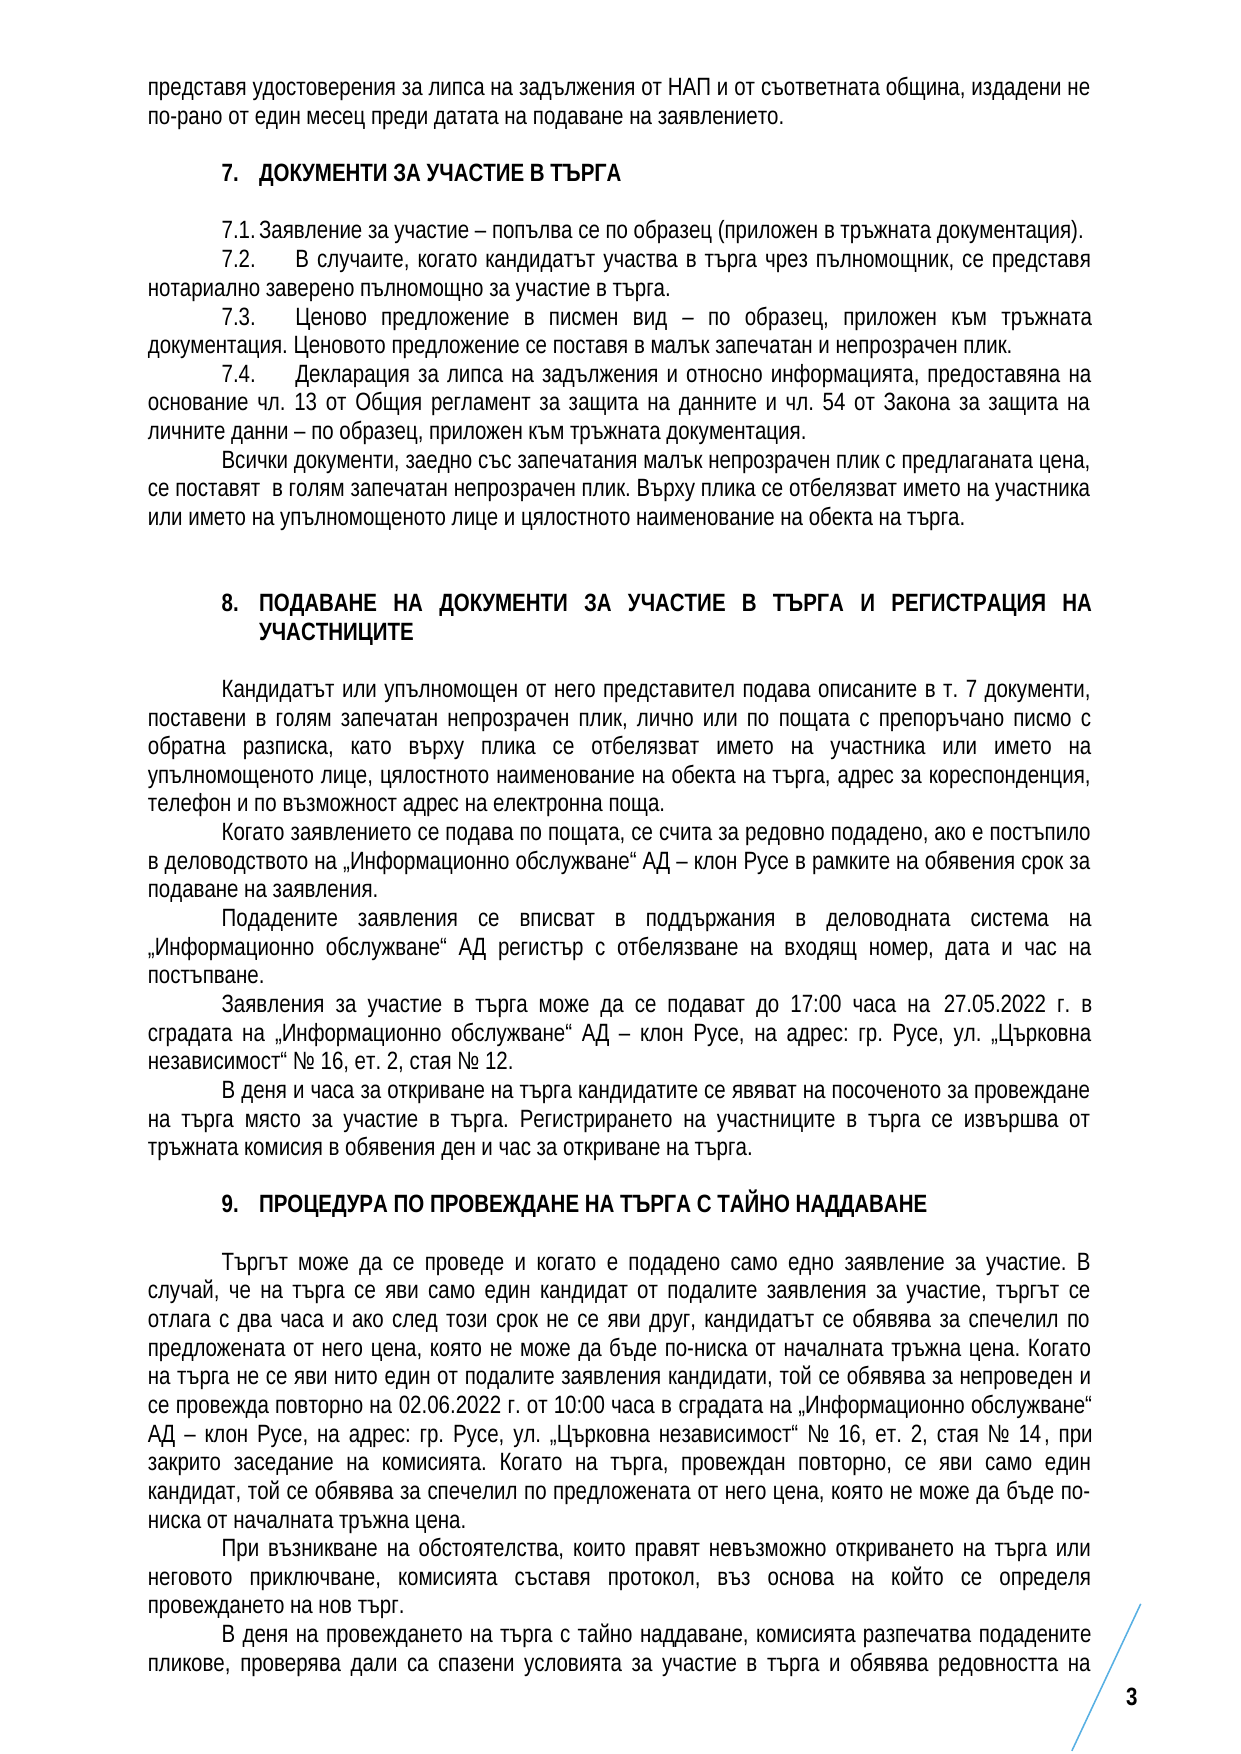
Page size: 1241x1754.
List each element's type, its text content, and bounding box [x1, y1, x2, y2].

text Кандидатът или упълномощен от него представител подава описаните в т. 7 документи, поставени в голям запечатан непрозрачен плик, лично или по пощата с препоръчано писмо с обратна разписка, като върху плика се отбелязват името на участника или името на упълномощеното лице, цялостното наименование на обекта на търга, адрес за кореспонденция, телефон и по възможност адрес на електронна поща. [148, 674, 1092, 817]
text При възникване на обстоятелства, които правят невъзможно откриването на търга или неговото приключване, комисията съставя протокол, въз основа на който се определя провеждането на нов търг. [148, 1533, 1092, 1619]
text Търгът може да се проведе и когато е подадено само едно заявление за участие. В случай, че на търга се яви само един кандидат от подалите заявления за участие, търгът се отлага с два часа и ако след този срок не се яви друг, кандидатът се обявява за спечелил по предложената от него цена, която не може да бъде по-ниска от началната тръжна цена. Когато на търга не се яви нито един от подалите заявления кандидати, той се обявява за непроведен и се провежда повторно на 02.06.2022 г. от 10:00 часа в сградата на „Информационно обслужване“ АД – клон Русе, на адрес: гр. Русе, ул. „Църковна независимост“ № 16, ет. 2, стая № 14, при закрито заседание на комисията. Когато на търга, провеждан повторно, се яви само един кандидат, той се обявява за спечелил по предложената от него цена, която не може да бъде по-ниска от началната тръжна цена. [148, 1247, 1092, 1533]
list ПРОЦЕДУРА ПО ПРОВЕЖДАНЕ НА ТЪРГА С ТАЙНО НАДДАВАНЕ [221, 1189, 1092, 1218]
text Когато заявлението се подава по пощата, се счита за редовно подадено, ако е постъпило в деловодството на „Информационно обслужване“ АД – клон Русе в рамките на обявения срок за подаване на заявления. [148, 817, 1092, 903]
list Декларация за липса на задължения и относно информацията, предоставяна на основание чл. 13 от Общия регламент за защита на данните и чл. 54 от Закона за защита на личните данни – по образец, приложен към тръжната документация. [148, 359, 1092, 445]
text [148, 1619, 1092, 1676]
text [148, 72, 1092, 129]
text Заявления за участие в търга може да се подават до 17:00 часа на 27.05.2022 г. в сградата на „Информационно обслужване“ АД – клон Русе, на адрес: гр. Русе, ул. „Църковна независимост“ № 16, ет. 2, стая № 12. [148, 989, 1092, 1075]
list ДОКУМЕНТИ ЗА УЧАСТИЕ В ТЪРГА [221, 158, 1092, 187]
list Ценово предложение в писмен вид – по образец, приложен към тръжната документация. Ценовото предложение се поставя в малък запечатан и непрозрачен плик. [148, 301, 1092, 359]
list В случаите, когато кандидатът участва в търга чрез пълномощник, се представя нотариално заверено пълномощно за участие в търга. [148, 244, 1092, 301]
text В деня и часа за откриване на търга кандидатите се явяват на посоченото за провеждане на търга място за участие в търга. Регистрирането на участниците в търга се извършва от тръжната комисия в обявения ден и час за откриване на търга. [148, 1075, 1092, 1161]
list ПОДАВАНЕ НА ДОКУМЕНТИ ЗА УЧАСТИЕ В ТЪРГА И РЕГИСТРАЦИЯ НА УЧАСТНИЦИТЕ [221, 588, 1092, 645]
list Всички документи, заедно със запечатания малък непрозрачен плик с предлаганата цена, се поставят в голям запечатан непрозрачен плик. Върху плика се отбелязват името на участника или името на упълномощеното лице и цялостното наименование на обекта на търга. [148, 445, 1092, 531]
list Заявление за участие – попълва се по образец (приложен в тръжната документация). [221, 216, 1092, 244]
text Подадените заявления се вписват в поддържания в деловодната система на „Информационно обслужване“ АД регистър с отбелязване на входящ номер, дата и час на постъпване. [148, 903, 1092, 989]
